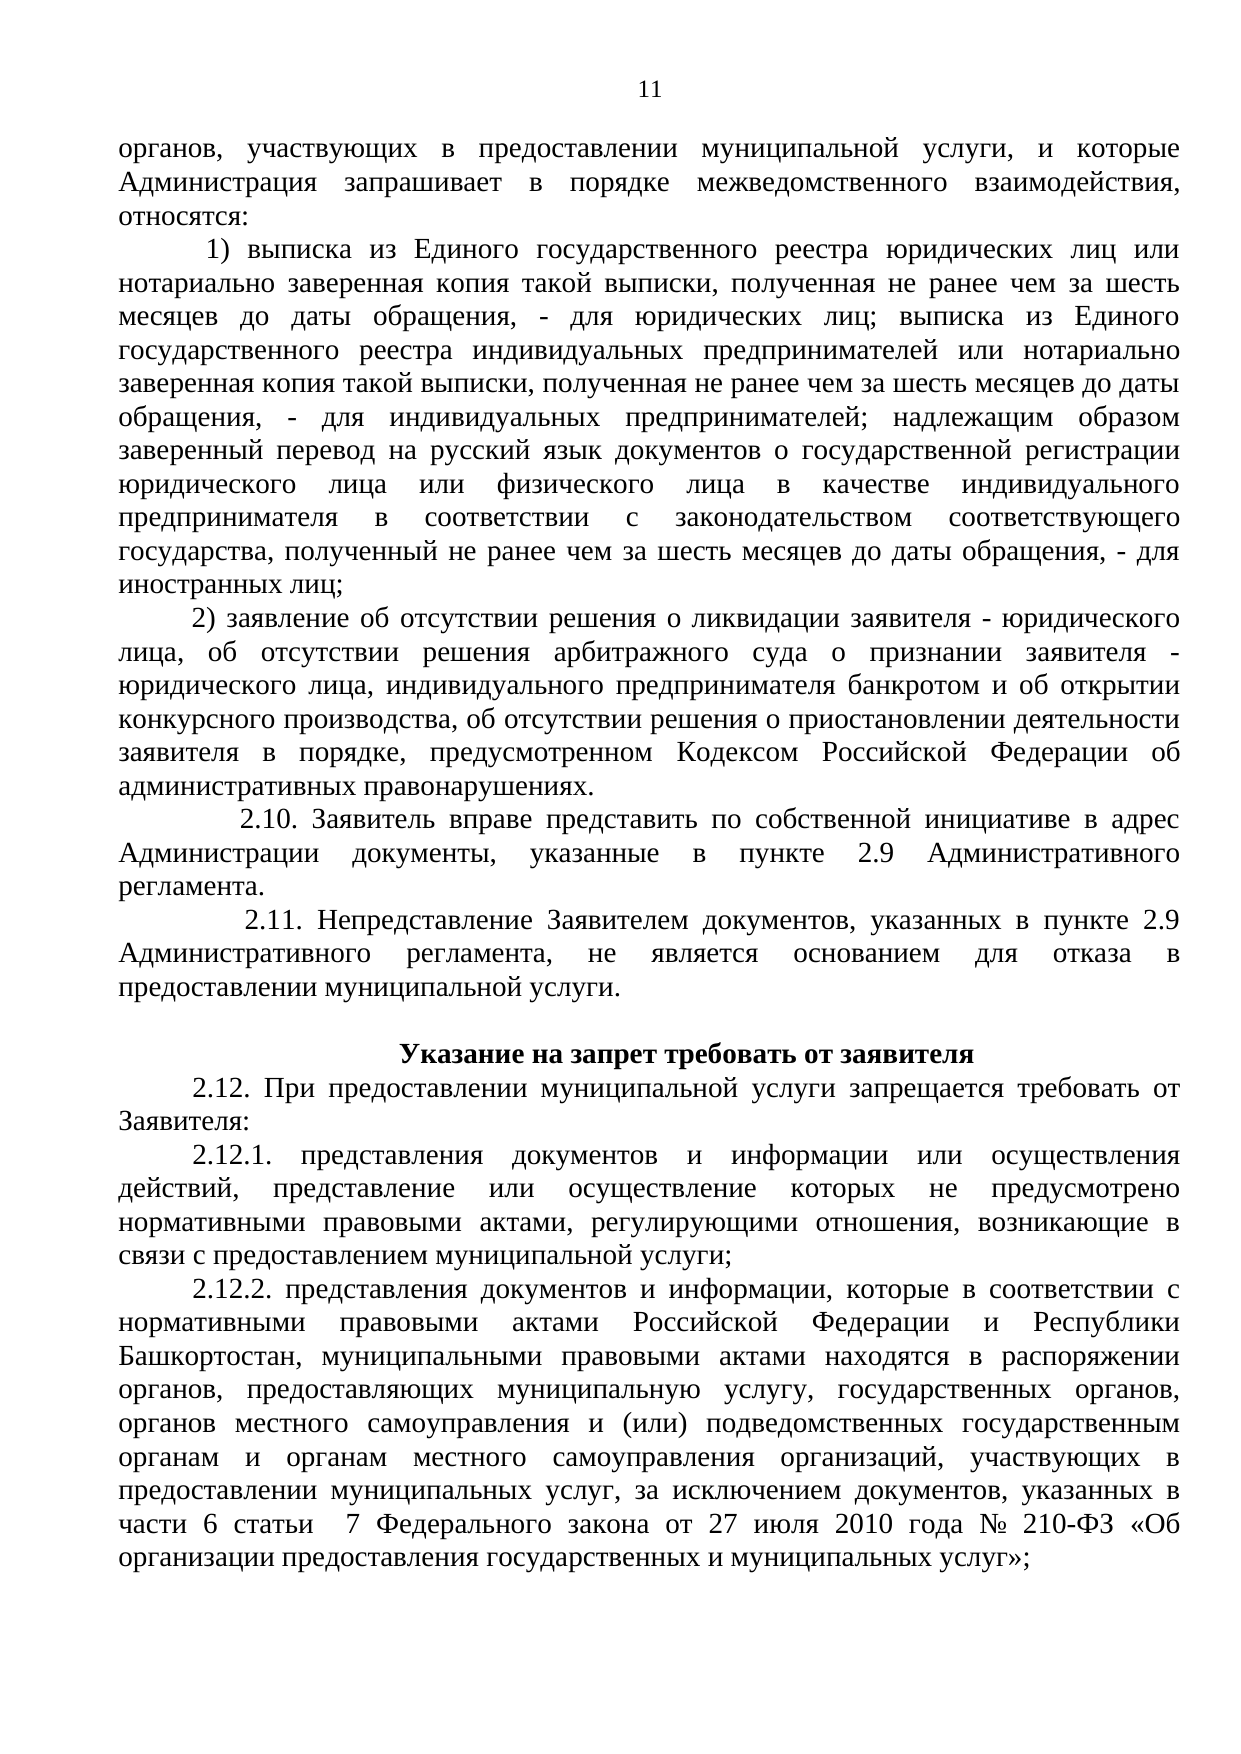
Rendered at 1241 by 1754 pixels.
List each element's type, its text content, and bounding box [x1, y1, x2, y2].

text 2.12. При предоставлении муниципальной услуги запрещается требовать от Заявителя: [118, 1070, 1181, 1137]
text 2.11. Непредставление Заявителем документов, указанных в пункте 2.9 Административного регламента, не является основанием для отказа в предоставлении муниципальной услуги. [118, 902, 1181, 1003]
text 1) выписка из Единого государственного реестра юридических лиц или нотариально заверенная копия такой выписки, полученная не ранее чем за шесть месяцев до даты обращения, - для юридических лиц; выписка из Единого государственного реестра индивидуальных предпринимателей или нотариально заверенная копия такой выписки, полученная не ранее чем за шесть месяцев до даты обращения, - для индивидуальных предпринимателей; надлежащим образом заверенный перевод на русский язык документов о государственной регистрации юридического лица или физического лица в качестве индивидуального предпринимателя в соответствии с законодательством соответствующего государства, полученный не ранее чем за шесть месяцев до даты обращения, - для иностранных лиц; [118, 231, 1181, 600]
text 2.10. Заявитель вправе представить по собственной инициативе в адрес Администрации документы, указанные в пункте 2.9 Административного регламента. [118, 801, 1181, 902]
text 2.12.2. представления документов и информации, которые в соответствии с нормативными правовыми актами Российской Федерации и Республики Башкортостан, муниципальными правовыми актами находятся в распоряжении органов, предоставляющих муниципальную услугу, государственных органов, органов местного самоуправления и (или) подведомственных государственным органам и органам местного самоуправления организаций, участвующих в предоставлении муниципальных услуг, за исключением документов, указанных в части 6 статьи 7 Федерального закона от 27 июля 2010 года № 210-ФЗ «Об организации предоставления государственных и муниципальных услуг»; [118, 1271, 1181, 1573]
text 2) заявление об отсутствии решения о ликвидации заявителя - юридического лица, об отсутствии решения арбитражного суда о признании заявителя - юридического лица, индивидуального предпринимателя банкротом и об открытии конкурсного производства, об отсутствии решения о приостановлении деятельности заявителя в порядке, предусмотренном Кодексом Российской Федерации об административных правонарушениях. [118, 600, 1181, 801]
text 2.12.1. представления документов и информации или осуществления действий, представление или осуществление которых не предусмотрено нормативными правовыми актами, регулирующими отношения, возникающие в связи с предоставлением муниципальной услуги; [118, 1137, 1181, 1271]
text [118, 131, 1181, 231]
text Указание на запрет требовать от заявителя [118, 1036, 1181, 1070]
